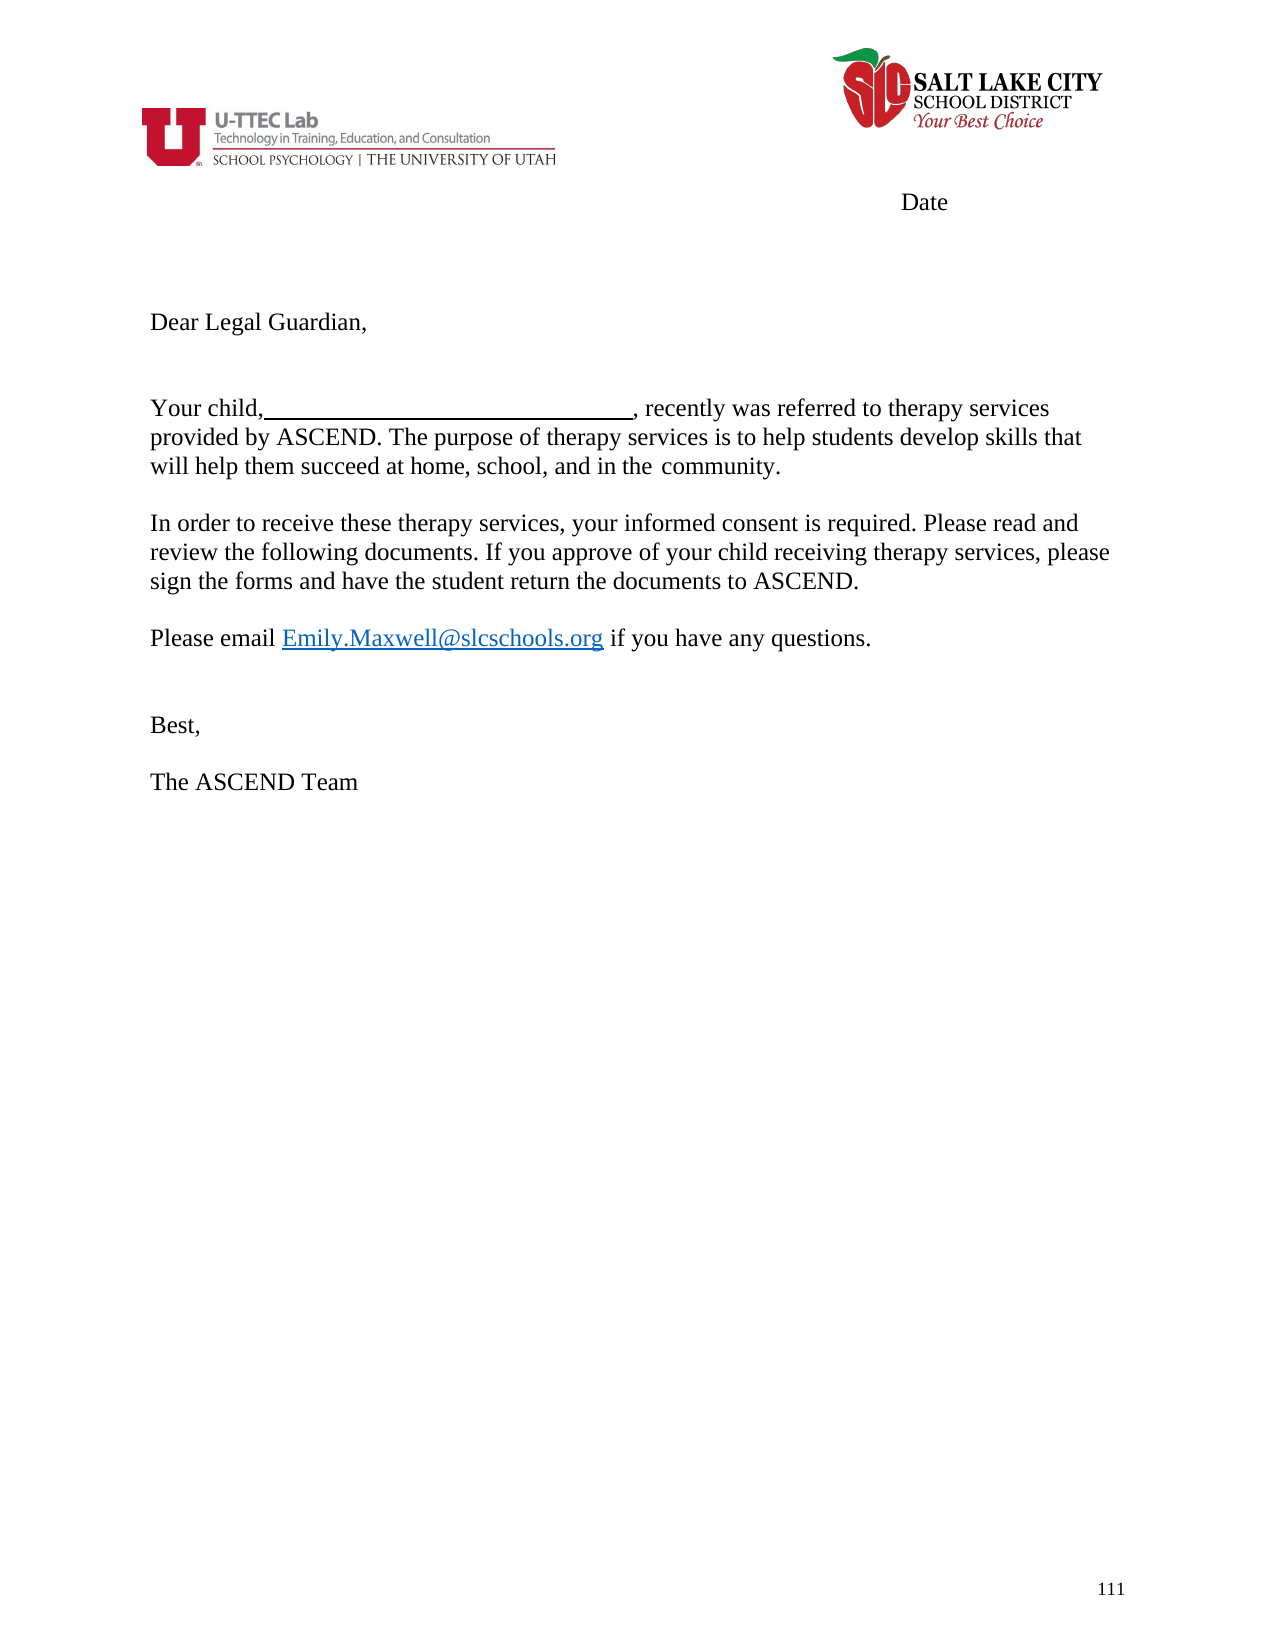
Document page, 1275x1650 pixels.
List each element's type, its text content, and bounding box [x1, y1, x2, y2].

text Date [131, 187, 948, 215]
picture [142, 108, 556, 166]
text 111 [131, 1578, 1125, 1599]
picture [803, 16, 1132, 166]
text Best, [150, 710, 1137, 738]
text Please email Emily.Maxwell@slcschools.org if you have any questions. [150, 623, 1137, 652]
text Dear Legal Guardian, [150, 307, 1137, 336]
text The ASCEND Team [150, 767, 1137, 796]
text Your child, , recently was referred to therapy services provided by ASCEND. The purpose of therapy services is to help students develop skills that will help them succeed at home, school, and in the community. [150, 393, 1082, 480]
text In order to receive these therapy services, your informed consent is required. Please read and review the following documents. If you approve of your child receiving therapy services, please sign the forms and have the student return the documents to ASCEND. [150, 508, 1123, 595]
